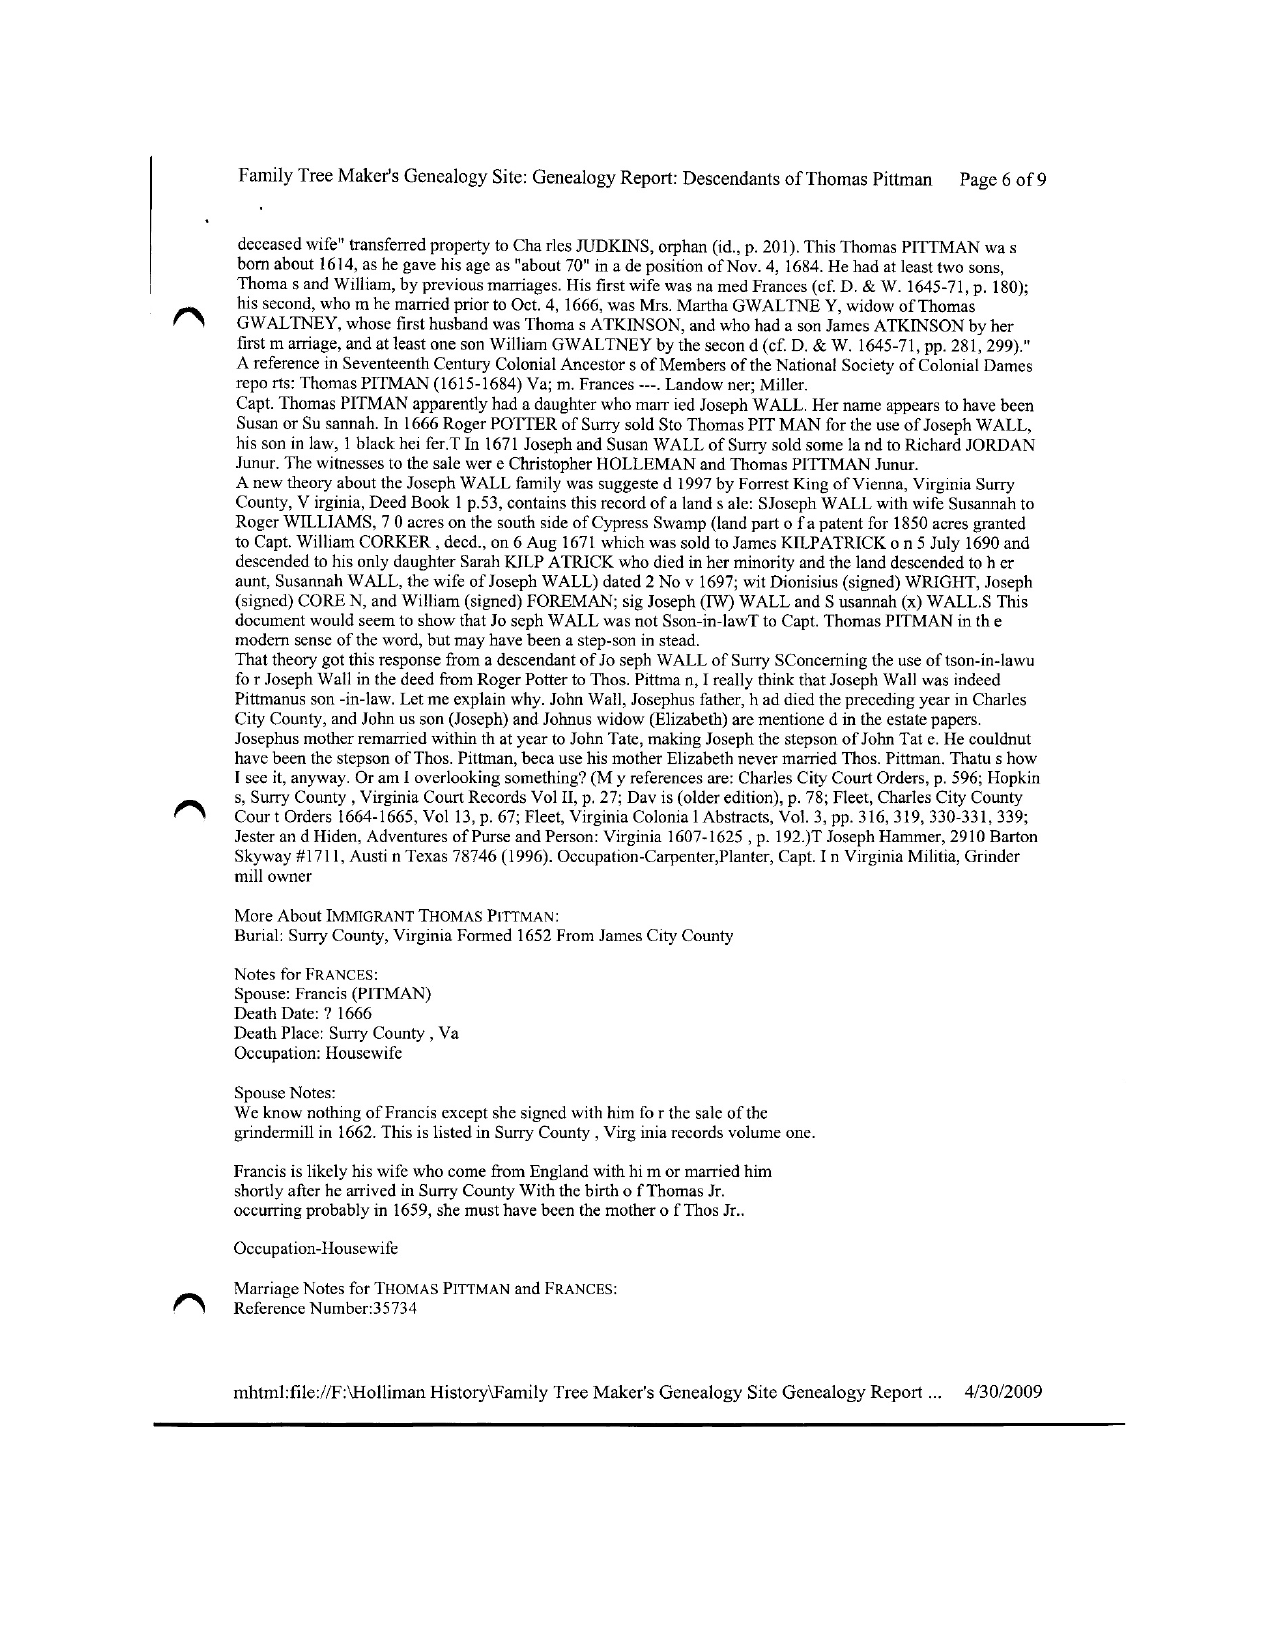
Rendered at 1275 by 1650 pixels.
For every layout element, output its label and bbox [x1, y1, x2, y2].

picture [150, 150, 1125, 1427]
